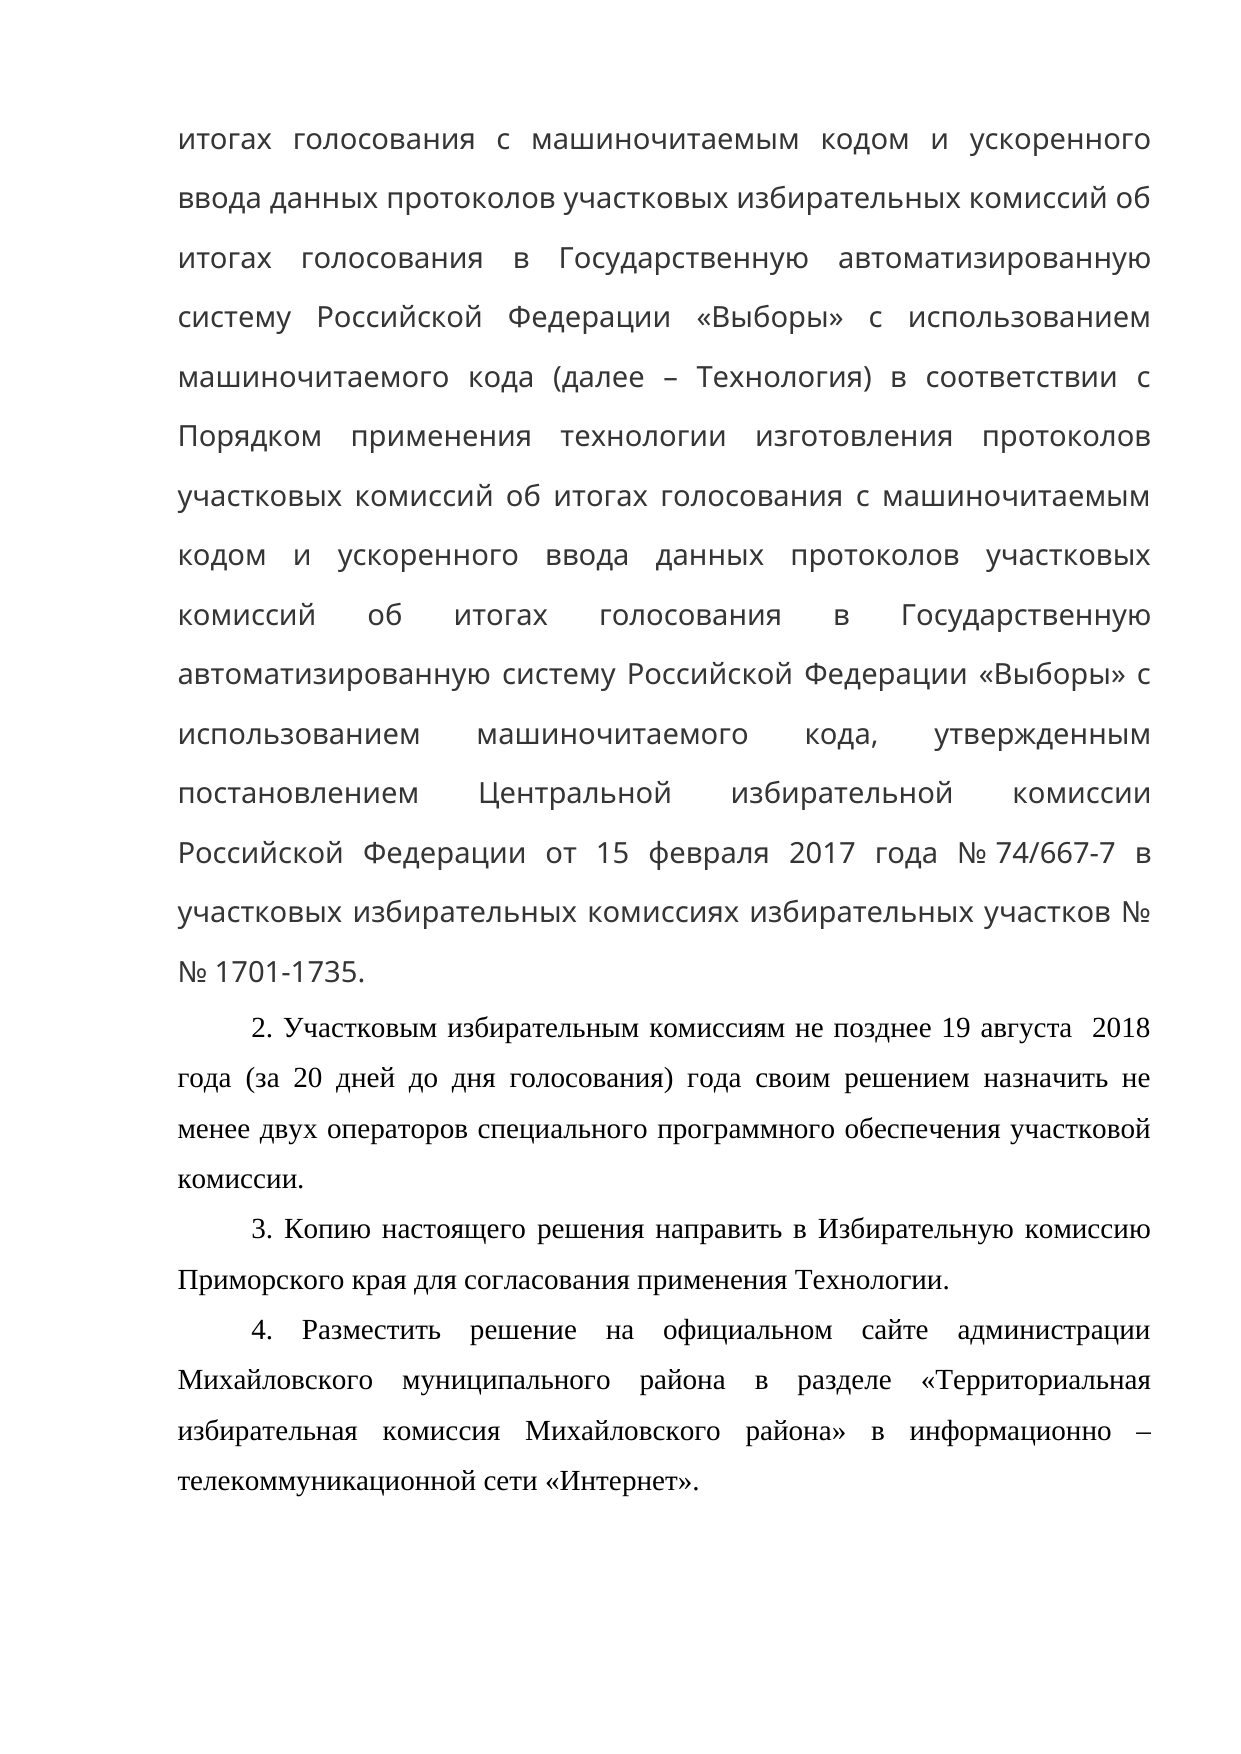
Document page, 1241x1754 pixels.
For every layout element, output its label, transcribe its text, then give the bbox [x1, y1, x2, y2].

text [177, 118, 1152, 991]
text 4. Разместить решение на официальном сайте администрации Михайловского муниципального района в разделе «Территориальная избирательная комиссия Михайловского района» в информационно – телекоммуникационной сети «Интернет». [177, 1312, 1152, 1497]
text 3. Копию настоящего решения направить в Избирательную комиссию Приморского края для согласования применения Технологии. [177, 1212, 1152, 1295]
text 2. Участковым избирательным комиссиям не позднее 19 августа 2018 года (за 20 дней до дня голосования) года своим решением назначить не менее двух операторов специального программного обеспечения участковой комиссии. [177, 1010, 1152, 1195]
